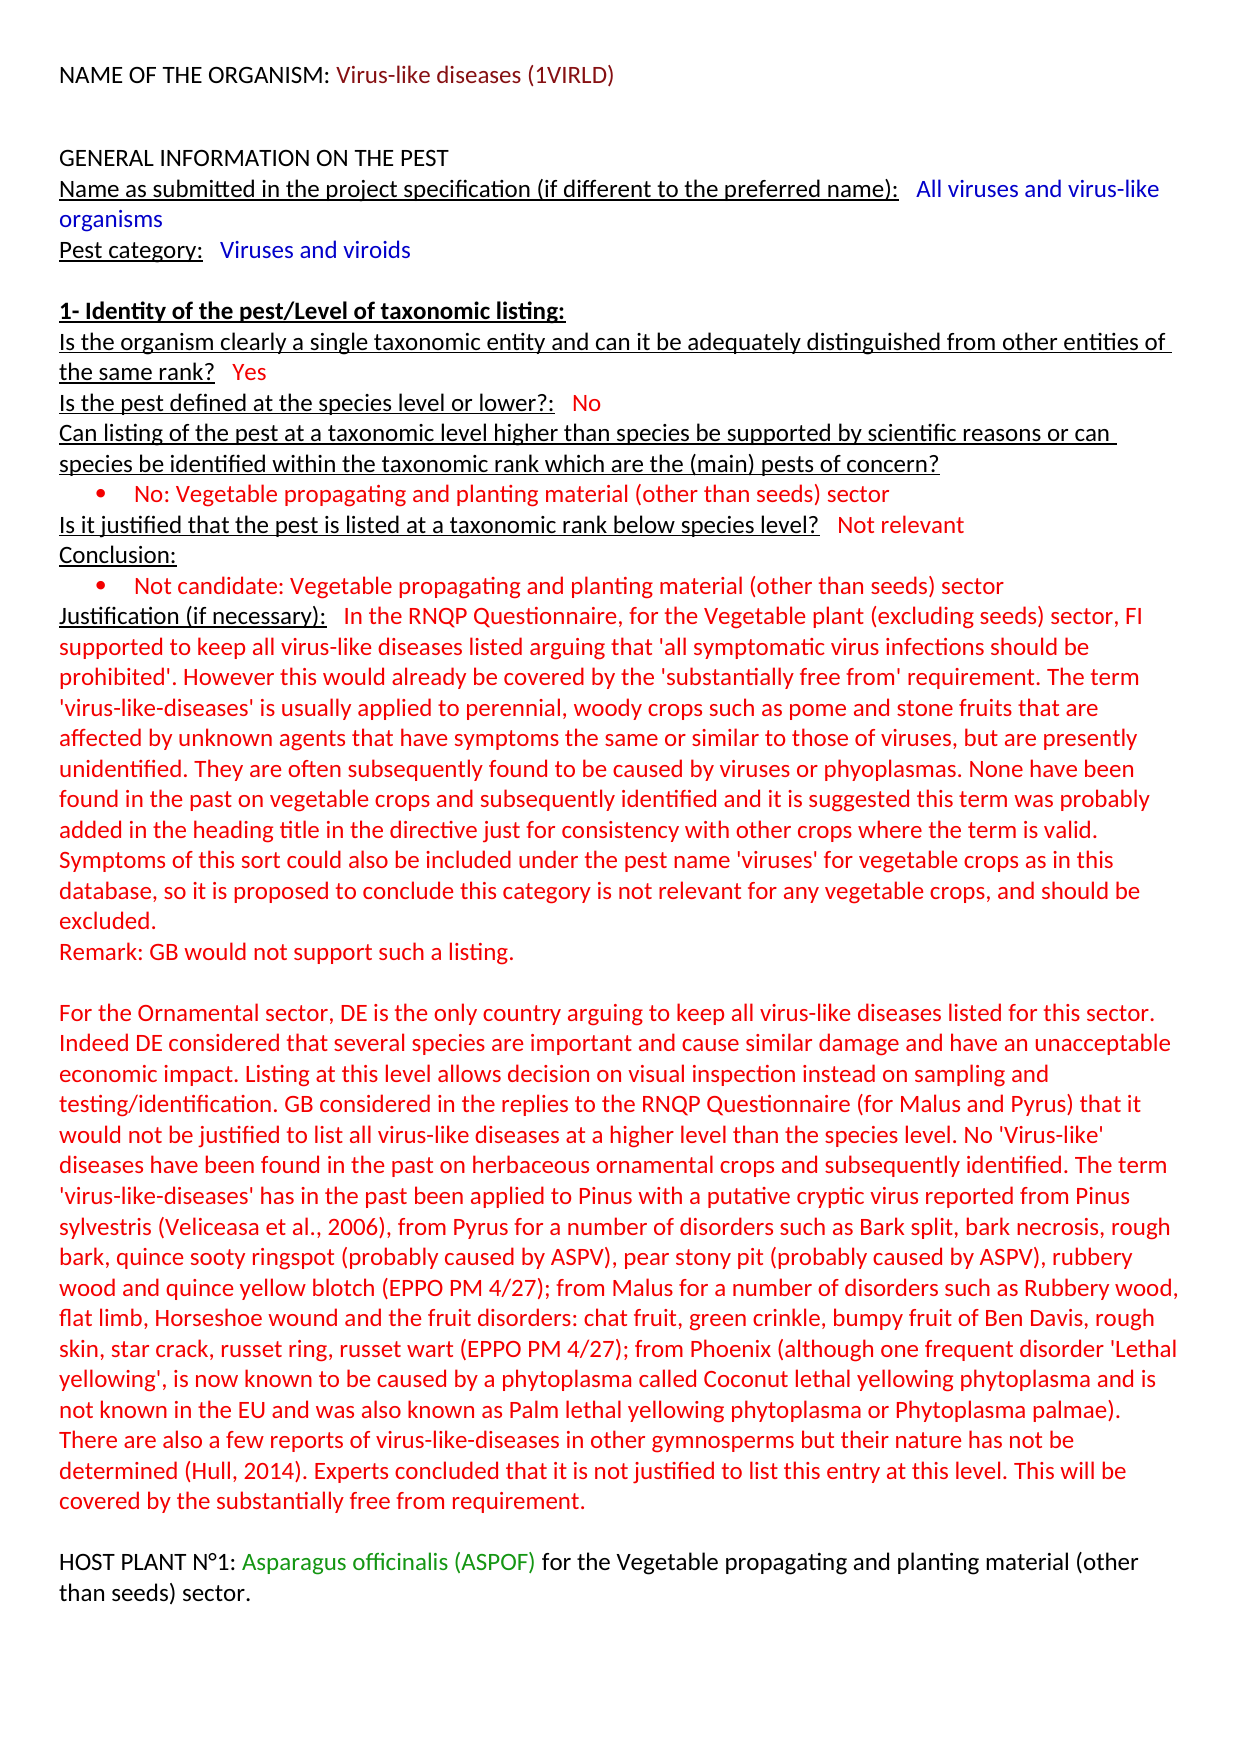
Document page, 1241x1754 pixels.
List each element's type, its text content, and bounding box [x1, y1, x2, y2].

text Is it justified that the pest is listed at a taxonomic rank below species level? Not relevant Conclusion: [59, 509, 1181, 570]
text GENERAL INFORMATION ON THE PEST [59, 142, 1181, 173]
list Not candidate: Vegetable propagating and planting material (other than seeds) sector [96, 570, 1181, 600]
text Name as submitted in the project specification (if different to the preferred name): All viruses and virus-like organisms Pest category: Viruses and viroids 1- Identity of the pest/Level of taxonomic listing: Is the organism clearly a single taxonomic entity and can it be adequately distinguished from other entities of the same rank? Yes Is the pest defined at the species level or lower?: No Can listing of the pest at a taxonomic level higher than species be supported by scientific reasons or can species be identified within the taxonomic rank which are the (main) pests of concern? [59, 173, 1181, 478]
text HOST PLANT N°1: Asparagus officinalis (ASPOF) for the Vegetable propagating and planting material (other than seeds) sector. [59, 1516, 1181, 1607]
list No: Vegetable propagating and planting material (other than seeds) sector [96, 478, 1181, 509]
text NAME OF THE ORGANISM: Virus-like diseases (1VIRLD) [59, 59, 1181, 89]
text Justification (if necessary): In the RNQP Questionnaire, for the Vegetable plant (excluding seeds) sector, FI supported to keep all virus-like diseases listed arguing that 'all symptomatic virus infections should be prohibited'. However this would already be covered by the 'substantially free from' requirement. The term 'virus-like-diseases' is usually applied to perennial, woody crops such as pome and stone fruits that are affected by unknown agents that have symptoms the same or similar to those of viruses, but are presently unidentified. They are often subsequently found to be caused by viruses or phyoplasmas. None have been found in the past on vegetable crops and subsequently identified and it is suggested this term was probably added in the heading title in the directive just for consistency with other crops where the term is valid. Symptoms of this sort could also be included under the pest name 'viruses' for vegetable crops as in this database, so it is proposed to conclude this category is not relevant for any vegetable crops, and should be excluded. Remark: GB would not support such a listing. For the Ornamental sector, DE is the only country arguing to keep all virus-like diseases listed for this sector. Indeed DE considered that several species are important and cause similar damage and have an unacceptable economic impact. Listing at this level allows decision on visual inspection instead on sampling and testing/identification. GB considered in the replies to the RNQP Questionnaire (for Malus and Pyrus) that it would not be justified to list all virus-like diseases at a higher level than the species level. No 'Virus-like' diseases have been found in the past on herbaceous ornamental crops and subsequently identified. The term 'virus-like-diseases' has in the past been applied to Pinus with a putative cryptic virus reported from Pinus sylvestris (Veliceasa et al., 2006), from Pyrus for a number of disorders such as Bark split, bark necrosis, rough bark, quince sooty ringspot (probably caused by ASPV), pear stony pit (probably caused by ASPV), rubbery wood and quince yellow blotch (EPPO PM 4/27); from Malus for a number of disorders such as Rubbery wood, flat limb, Horseshoe wound and the fruit disorders: chat fruit, green crinkle, bumpy fruit of Ben Davis, rough skin, star crack, russet ring, russet wart (EPPO PM 4/27); from Phoenix (although one frequent disorder 'Lethal yellowing', is now known to be caused by a phytoplasma called Coconut lethal yellowing phytoplasma and is not known in the EU and was also known as Palm lethal yellowing phytoplasma or Phytoplasma palmae). There are also a few reports of virus-like-diseases in other gymnosperms but their nature has not be determined (Hull, 2014). Experts concluded that it is not justified to list this entry at this level. This will be covered by the substantially free from requirement. [59, 600, 1181, 1516]
